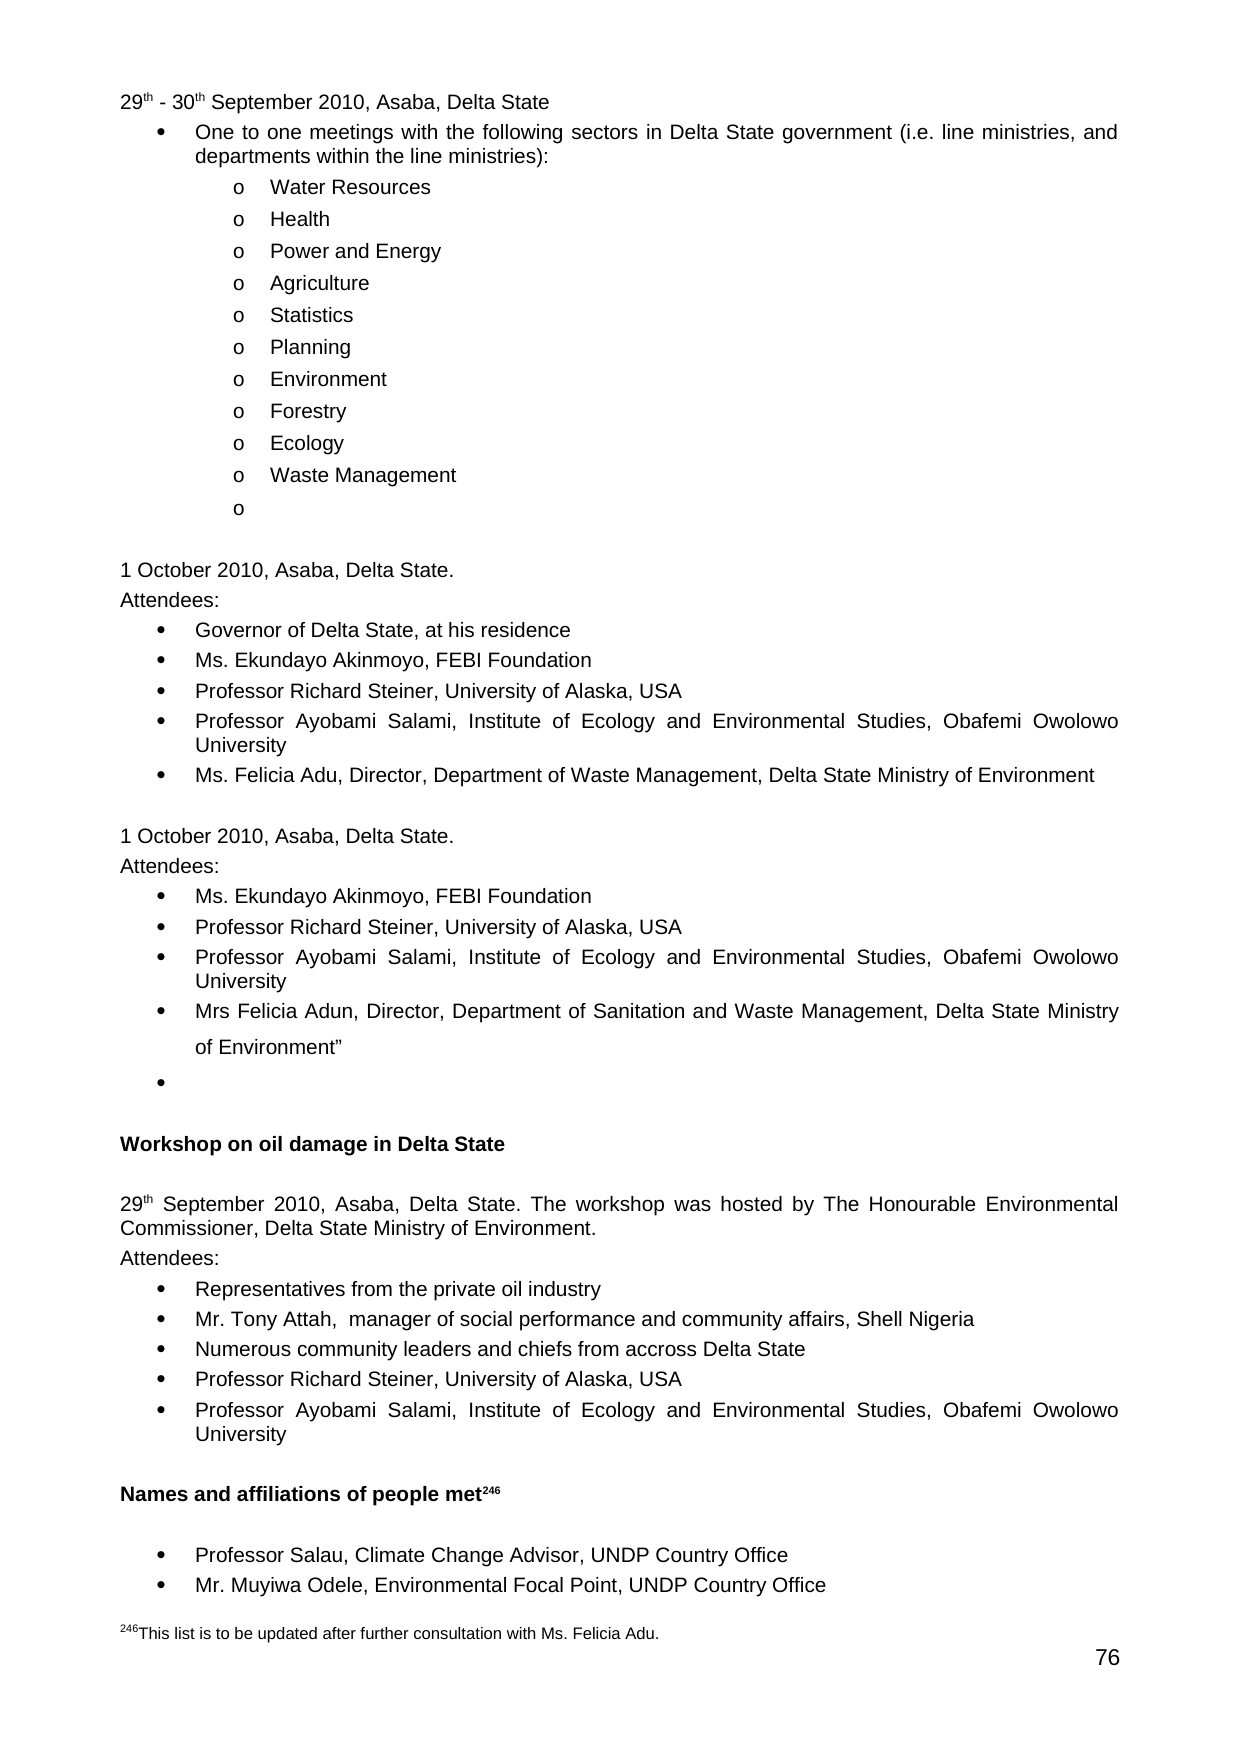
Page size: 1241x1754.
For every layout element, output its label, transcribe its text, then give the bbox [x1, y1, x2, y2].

list Mr. Tony Attah, manager of social performance and community affairs, Shell Nigeria [157, 1307, 1120, 1331]
list Professor Richard Steiner, University of Alaska, USA [157, 679, 1120, 703]
list Ms. Ekundayo Akinmoyo, FEBI Foundation [157, 648, 1120, 672]
text 29th September 2010, Asaba, Delta State. The workshop was hosted by The Honourable Environmental Commissioner, Delta State Ministry of Environment. [120, 1192, 1120, 1240]
text Attendees: [120, 854, 1120, 878]
list Health [232, 207, 1120, 232]
list Professor Ayobami Salami, Institute of Ecology and Environmental Studies, Obafemi Owolowo University [157, 1398, 1120, 1446]
list Statistics [232, 303, 1120, 329]
list Agriculture [232, 271, 1120, 297]
text Attendees: [120, 1246, 1120, 1270]
list Ms. Felicia Adu, Director, Department of Waste Management, Delta State Ministry of Environment [157, 763, 1120, 787]
list Ecology [232, 431, 1120, 457]
list Professor Ayobami Salami, Institute of Ecology and Environmental Studies, Obafemi Owolowo University [157, 709, 1120, 757]
list Ms. Ekundayo Akinmoyo, FEBI Foundation [157, 884, 1120, 908]
text 29th - 30th September 2010, Asaba, Delta State [120, 90, 1120, 114]
list Professor Richard Steiner, University of Alaska, USA [157, 1367, 1120, 1391]
text Names and affiliations of people met [120, 1482, 1120, 1506]
list Forestry [232, 399, 1120, 425]
list Governor of Delta State, at his residence [157, 618, 1120, 642]
list Professor Ayobami Salami, Institute of Ecology and Environmental Studies, Obafemi Owolowo University [157, 945, 1120, 993]
list Mr. Muyiwa Odele, Environmental Focal Point, UNDP Country Office [157, 1573, 1120, 1597]
list Numerous community leaders and chiefs from accross Delta State [157, 1337, 1120, 1361]
text Workshop on oil damage in Delta State [120, 1132, 1120, 1156]
list Mrs Felicia Adun, Director, Department of Sanitation and Waste Management, Delta State Ministry of Environment” [157, 999, 1120, 1059]
list Power and Energy [232, 239, 1120, 264]
list Planning [232, 335, 1120, 361]
list Professor Salau, Climate Change Advisor, UNDP Country Office [157, 1542, 1120, 1567]
list Professor Richard Steiner, University of Alaska, USA [157, 914, 1120, 938]
list Representatives from the private oil industry [157, 1276, 1120, 1300]
list Waste Management [232, 463, 1120, 489]
list One to one meetings with the following sectors in Delta State government (i.e. line ministries, and departments within the line ministries): [157, 120, 1120, 168]
text 1 October 2010, Asaba, Delta State. [120, 824, 1120, 848]
list Water Resources [232, 174, 1120, 200]
list Environment [232, 367, 1120, 393]
text Attendees: [120, 588, 1120, 612]
text 1 October 2010, Asaba, Delta State. [120, 558, 1120, 582]
